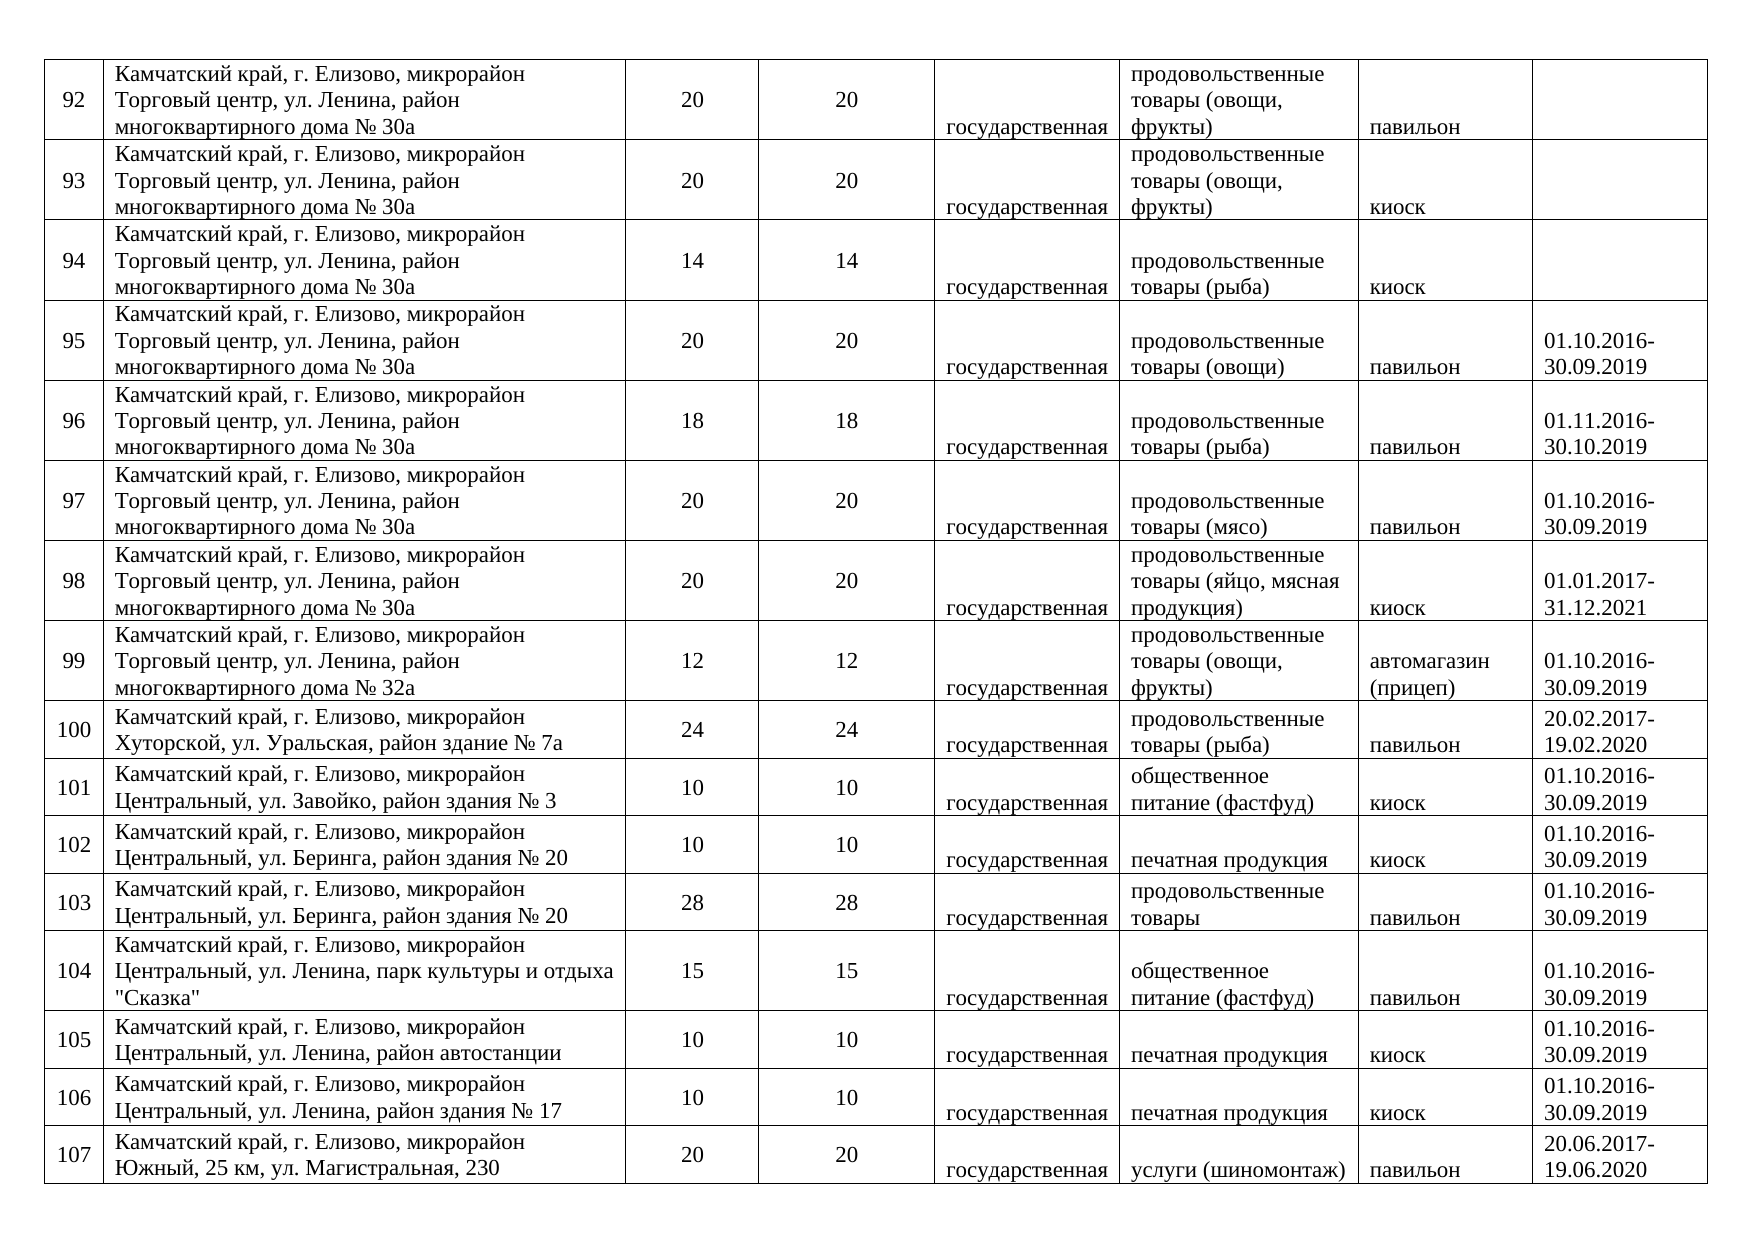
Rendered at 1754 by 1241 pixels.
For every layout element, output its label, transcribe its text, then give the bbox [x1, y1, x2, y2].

table_cell 28 [626, 874, 758, 930]
table_cell 01.10.2016-30.09.2019 [1533, 816, 1707, 872]
table_cell Камчатский край, г. Елизово, микрорайон Южный, 25 км, ул. Магистральная, 230 [104, 1126, 625, 1183]
table_cell государственная [935, 931, 1119, 1010]
table_cell 104 [45, 931, 103, 1010]
table_cell 20 [759, 60, 934, 139]
table_cell 10 [759, 1011, 934, 1068]
table_cell 01.10.2016-30.09.2019 [1533, 874, 1707, 930]
table_cell [1533, 220, 1707, 299]
table_cell государственная [935, 701, 1119, 757]
table_cell 24 [759, 701, 934, 757]
table_cell продовольственные товары (овощи, фрукты) [1120, 140, 1358, 219]
table_cell 01.11.2016-30.10.2019 [1533, 381, 1707, 460]
table_cell павильон [1359, 931, 1532, 1010]
table_cell 01.10.2016-30.09.2019 [1533, 461, 1707, 540]
table_cell 10 [759, 759, 934, 815]
table_cell киоск [1359, 1069, 1532, 1125]
table_cell 10 [626, 1011, 758, 1068]
table_cell 20 [626, 301, 758, 379]
table_cell 102 [45, 816, 103, 872]
table_cell 10 [626, 759, 758, 815]
table_cell 01.10.2016-30.09.2019 [1533, 301, 1707, 379]
table_cell государственная [935, 140, 1119, 219]
table_cell 01.10.2016-30.09.2019 [1533, 1011, 1707, 1068]
table_cell павильон [1359, 874, 1532, 930]
table_cell 99 [45, 621, 103, 700]
table_cell продовольственные товары (овощи, фрукты) [1120, 621, 1358, 700]
table_cell государственная [935, 220, 1119, 299]
table_cell 24 [626, 701, 758, 757]
table_cell государственная [935, 759, 1119, 815]
table_cell 20 [626, 1126, 758, 1183]
table_cell 107 [45, 1126, 103, 1183]
table_cell 15 [759, 931, 934, 1010]
table_cell услуги (шиномонтаж) [1120, 1126, 1358, 1183]
table_cell 105 [45, 1011, 103, 1068]
table_cell 10 [759, 816, 934, 872]
table_cell киоск [1359, 220, 1532, 299]
table_cell киоск [1359, 759, 1532, 815]
table_cell государственная [935, 816, 1119, 872]
table_cell Камчатский край, г. Елизово, микрорайон Центральный, ул. Ленина, район автостанции [104, 1011, 625, 1068]
table_cell 20 [759, 1126, 934, 1183]
table_cell киоск [1359, 140, 1532, 219]
table_cell продовольственные товары (овощи) [1120, 301, 1358, 379]
table_cell продовольственные товары (рыба) [1120, 381, 1358, 460]
table_cell 20 [759, 541, 934, 620]
table_cell киоск [1359, 1011, 1532, 1068]
table_cell павильон [1359, 301, 1532, 379]
table_cell 96 [45, 381, 103, 460]
table_cell Камчатский край, г. Елизово, микрорайон Торговый центр, ул. Ленина, район многоквартирного дома № 30а [104, 461, 625, 540]
table_cell государственная [935, 621, 1119, 700]
table_cell государственная [935, 461, 1119, 540]
table_cell 101 [45, 759, 103, 815]
table_cell государственная [935, 301, 1119, 379]
table_cell 01.01.2017-31.12.2021 [1533, 541, 1707, 620]
table_cell Камчатский край, г. Елизово, микрорайон Торговый центр, ул. Ленина, район многоквартирного дома № 30а [104, 220, 625, 299]
table_cell Камчатский край, г. Елизово, микрорайон Торговый центр, ул. Ленина, район многоквартирного дома № 30а [104, 381, 625, 460]
table_cell павильон [1359, 1126, 1532, 1183]
table_cell 14 [759, 220, 934, 299]
table_cell продовольственные товары (мясо) [1120, 461, 1358, 540]
table_cell павильон [1359, 381, 1532, 460]
table_cell 12 [626, 621, 758, 700]
table_cell 20 [759, 140, 934, 219]
table_cell 106 [45, 1069, 103, 1125]
table_cell государственная [935, 1011, 1119, 1068]
table_cell продовольственные товары (рыба) [1120, 220, 1358, 299]
table_cell продовольственные товары (овощи, фрукты) [1120, 60, 1358, 139]
table_cell [1533, 60, 1707, 139]
table_cell Камчатский край, г. Елизово, микрорайон Центральный, ул. Ленина, район здания № 17 [104, 1069, 625, 1125]
table_cell киоск [1359, 816, 1532, 872]
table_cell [104, 60, 625, 139]
table_cell 20 [626, 60, 758, 139]
table_cell общественное питание (фастфуд) [1120, 759, 1358, 815]
table_cell печатная продукция [1120, 1011, 1358, 1068]
table_cell Камчатский край, г. Елизово, микрорайон Торговый центр, ул. Ленина, район многоквартирного дома № 30а [104, 541, 625, 620]
table_cell павильон [1359, 60, 1532, 139]
table_cell печатная продукция [1120, 1069, 1358, 1125]
table_cell 103 [45, 874, 103, 930]
table_cell государственная [935, 874, 1119, 930]
table_cell Камчатский край, г. Елизово, микрорайон Торговый центр, ул. Ленина, район многоквартирного дома № 30а [104, 140, 625, 219]
table_cell государственная [935, 60, 1119, 139]
table_cell 01.10.2016-30.09.2019 [1533, 931, 1707, 1010]
table_cell 28 [759, 874, 934, 930]
table_cell 10 [759, 1069, 934, 1125]
table_cell государственная [935, 1126, 1119, 1183]
table_cell 20 [626, 461, 758, 540]
table_cell 94 [45, 220, 103, 299]
table_cell государственная [935, 1069, 1119, 1125]
table_cell продовольственные товары (яйцо, мясная продукция) [1120, 541, 1358, 620]
table_cell 20.06.2017-19.06.2020 [1533, 1126, 1707, 1183]
table_cell 100 [45, 701, 103, 757]
table_cell Камчатский край, г. Елизово, микрорайон Торговый центр, ул. Ленина, район многоквартирного дома № 32а [104, 621, 625, 700]
table_cell 18 [759, 381, 934, 460]
table_cell продовольственные товары (рыба) [1120, 701, 1358, 757]
table_cell 12 [759, 621, 934, 700]
table_cell продовольственные товары [1120, 874, 1358, 930]
table_cell 14 [626, 220, 758, 299]
table_cell 92 [45, 60, 103, 139]
table_cell 95 [45, 301, 103, 379]
table_cell Камчатский край, г. Елизово, микрорайон Центральный, ул. Беринга, район здания № 20 [104, 816, 625, 872]
table_cell автомагазин (прицеп) [1359, 621, 1532, 700]
table_cell государственная [935, 381, 1119, 460]
table_cell 10 [626, 816, 758, 872]
table_cell Камчатский край, г. Елизово, микрорайон Центральный, ул. Завойко, район здания № 3 [104, 759, 625, 815]
table_cell 20 [626, 541, 758, 620]
table_cell 20 [626, 140, 758, 219]
table_cell Камчатский край, г. Елизово, микрорайон Центральный, ул. Беринга, район здания № 20 [104, 874, 625, 930]
table_cell [1533, 140, 1707, 219]
table_cell 98 [45, 541, 103, 620]
table_cell киоск [1359, 541, 1532, 620]
table_cell 97 [45, 461, 103, 540]
table_cell 01.10.2016-30.09.2019 [1533, 759, 1707, 815]
table_cell Камчатский край, г. Елизово, микрорайон Хуторской, ул. Уральская, район здание № 7а [104, 701, 625, 757]
table_cell Камчатский край, г. Елизово, микрорайон Торговый центр, ул. Ленина, район многоквартирного дома № 30а [104, 301, 625, 379]
table_cell печатная продукция [1120, 816, 1358, 872]
table_cell государственная [935, 541, 1119, 620]
table_cell 15 [626, 931, 758, 1010]
table_cell 10 [626, 1069, 758, 1125]
table_cell 20.02.2017-19.02.2020 [1533, 701, 1707, 757]
table_cell 01.10.2016-30.09.2019 [1533, 1069, 1707, 1125]
table_cell 18 [626, 381, 758, 460]
table_cell павильон [1359, 461, 1532, 540]
table_cell Камчатский край, г. Елизово, микрорайон Центральный, ул. Ленина, парк культуры и отдыха "Сказка" [104, 931, 625, 1010]
table_cell 20 [759, 301, 934, 379]
table_cell 20 [759, 461, 934, 540]
table_cell общественное питание (фастфуд) [1120, 931, 1358, 1010]
table_cell павильон [1359, 701, 1532, 757]
table_cell 01.10.2016-30.09.2019 [1533, 621, 1707, 700]
table_cell 93 [45, 140, 103, 219]
